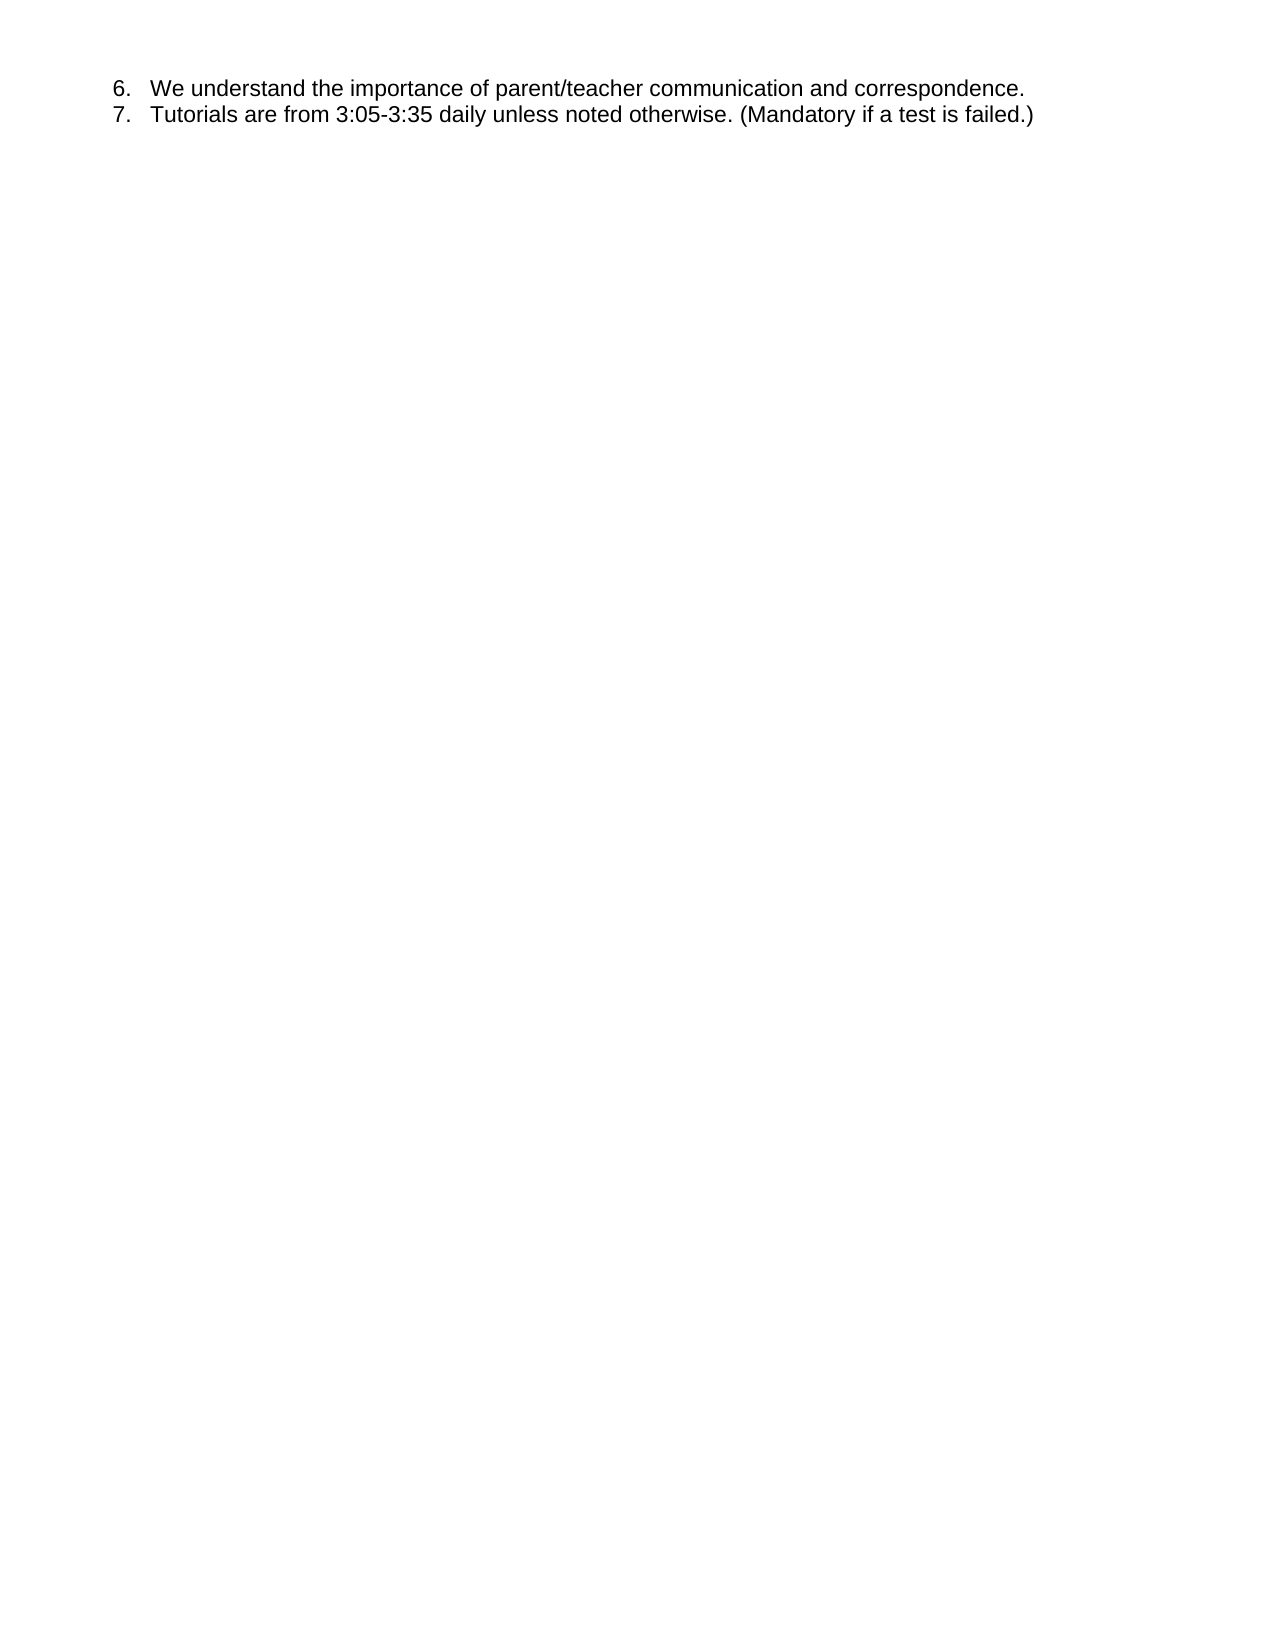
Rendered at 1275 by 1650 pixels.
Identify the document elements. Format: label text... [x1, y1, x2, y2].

list We understand the importance of parent/teacher communication and correspondence. [112, 75, 1200, 101]
list Tutorials are from 3:05-3:35 daily unless noted otherwise. (Mandatory if a test is failed.) [112, 101, 1200, 128]
